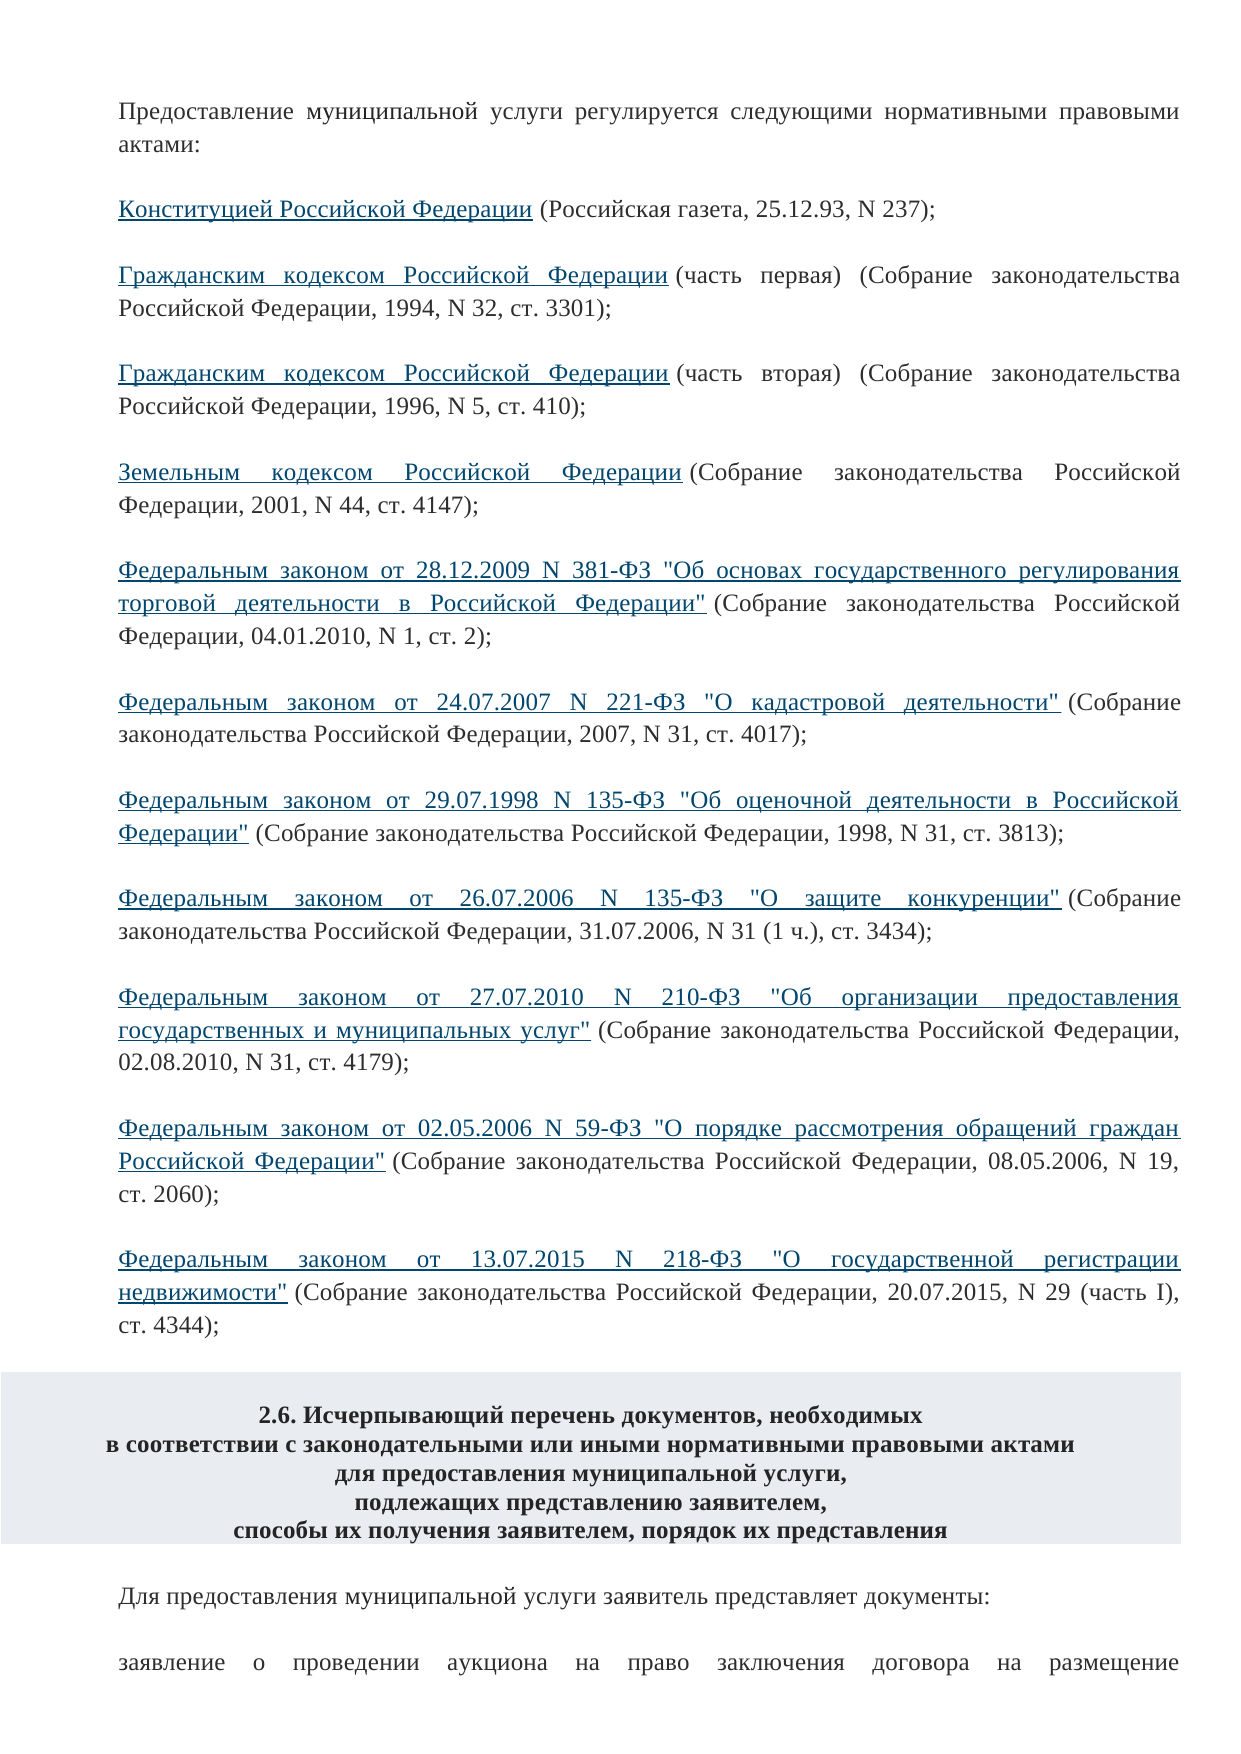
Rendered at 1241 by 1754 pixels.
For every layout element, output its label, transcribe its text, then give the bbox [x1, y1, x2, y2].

text в соответствии с законодательными или иными нормативными правовыми актами [1, 1429, 1181, 1458]
text Земельным кодексом Российской Федерации (Собрание законодательства Российской Федерации, 2001, N 44, ст. 4147); [118, 420, 1181, 518]
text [118, 1610, 1181, 1675]
text Федеральным законом от 02.05.2006 N 59-ФЗ "О порядке рассмотрения обращений граждан Российской Федерации" (Собрание законодательства Российской Федерации, 08.05.2006, N 19, ст. 2060); [118, 1076, 1181, 1138]
text Федеральным законом от 27.07.2010 N 210-ФЗ "Об организации предоставления государственных и муниципальных услуг" (Собрание законодательства Российской Федерации, 02.08.2010, N 31, ст. 4179); [118, 1008, 1181, 1076]
text Гражданским кодексом Российской Федерации (часть вторая) (Собрание законодательства Российской Федерации, 1996, N 5, ст. 410); [118, 322, 1181, 420]
text Конституцией Российской Федерации (Российская газета, 25.12.93, N 237); [118, 157, 1181, 223]
text способы их получения заявителем, порядок их представления [1, 1515, 1181, 1544]
text Федеральным законом от 28.12.2009 N 381-ФЗ "Об основах государственного регулирования торговой деятельности в Российской Федерации" (Собрание законодательства Российской Федерации, 04.01.2010, N 1, ст. 2); [118, 582, 1181, 650]
text Федеральным законом от 29.07.1998 N 135-ФЗ "Об оценочной деятельности в Российской Федерации" (Собрание законодательства Российской Федерации, 1998, N 31, ст. 3813); [118, 748, 1181, 810]
text Гражданским кодексом Российской Федерации (часть первая) (Собрание законодательства Российской Федерации, 1994, N 32, ст. 3301); [118, 223, 1181, 322]
text Федеральным законом от 13.07.2015 N 218-ФЗ "О государственной регистрации недвижимости" (Собрание законодательства Российской Федерации, 20.07.2015, N 29 (часть I), ст. 4344); [118, 1207, 1181, 1269]
text Федеральным законом от 24.07.2007 N 221-ФЗ "О кадастровой деятельности" (Собрание законодательства Российской Федерации, 2007, N 31, ст. 4017); [118, 650, 1181, 748]
text Федеральным законом от 28.12.2009 N 381-ФЗ "Об основах государственного регулирования торговой деятельности в Российской Федерации" (Собрание законодательства Российской Федерации, 04.01.2010, N 1, ст. 2); [118, 518, 1181, 580]
text Федеральным законом от 29.07.1998 N 135-ФЗ "Об оценочной деятельности в Российской Федерации" (Собрание законодательства Российской Федерации, 1998, N 31, ст. 3813); [118, 811, 1181, 847]
text Федеральным законом от 26.07.2006 N 135-ФЗ "О защите конкуренции" (Собрание законодательства Российской Федерации, 31.07.2006, N 31 (1 ч.), ст. 3434); [118, 847, 1181, 945]
text 2.6. Исчерпывающий перечень документов, необходимых [1, 1372, 1181, 1429]
text Федеральным законом от 27.07.2010 N 210-ФЗ "Об организации предоставления государственных и муниципальных услуг" (Собрание законодательства Российской Федерации, 02.08.2010, N 31, ст. 4179); [118, 945, 1181, 1007]
text Федеральным законом от 02.05.2006 N 59-ФЗ "О порядке рассмотрения обращений граждан Российской Федерации" (Собрание законодательства Российской Федерации, 08.05.2006, N 19, ст. 2060); [118, 1139, 1181, 1207]
text подлежащих представлению заявителем, [1, 1487, 1181, 1515]
text Для предоставления муниципальной услуги заявитель представляет документы: [118, 1544, 1181, 1610]
text для предоставления муниципальной услуги, [1, 1458, 1181, 1487]
text Федеральным законом от 13.07.2015 N 218-ФЗ "О государственной регистрации недвижимости" (Собрание законодательства Российской Федерации, 20.07.2015, N 29 (часть I), ст. 4344); [118, 1271, 1181, 1339]
text Предоставление муниципальной услуги регулируется следующими нормативными правовыми актами: [118, 59, 1181, 157]
